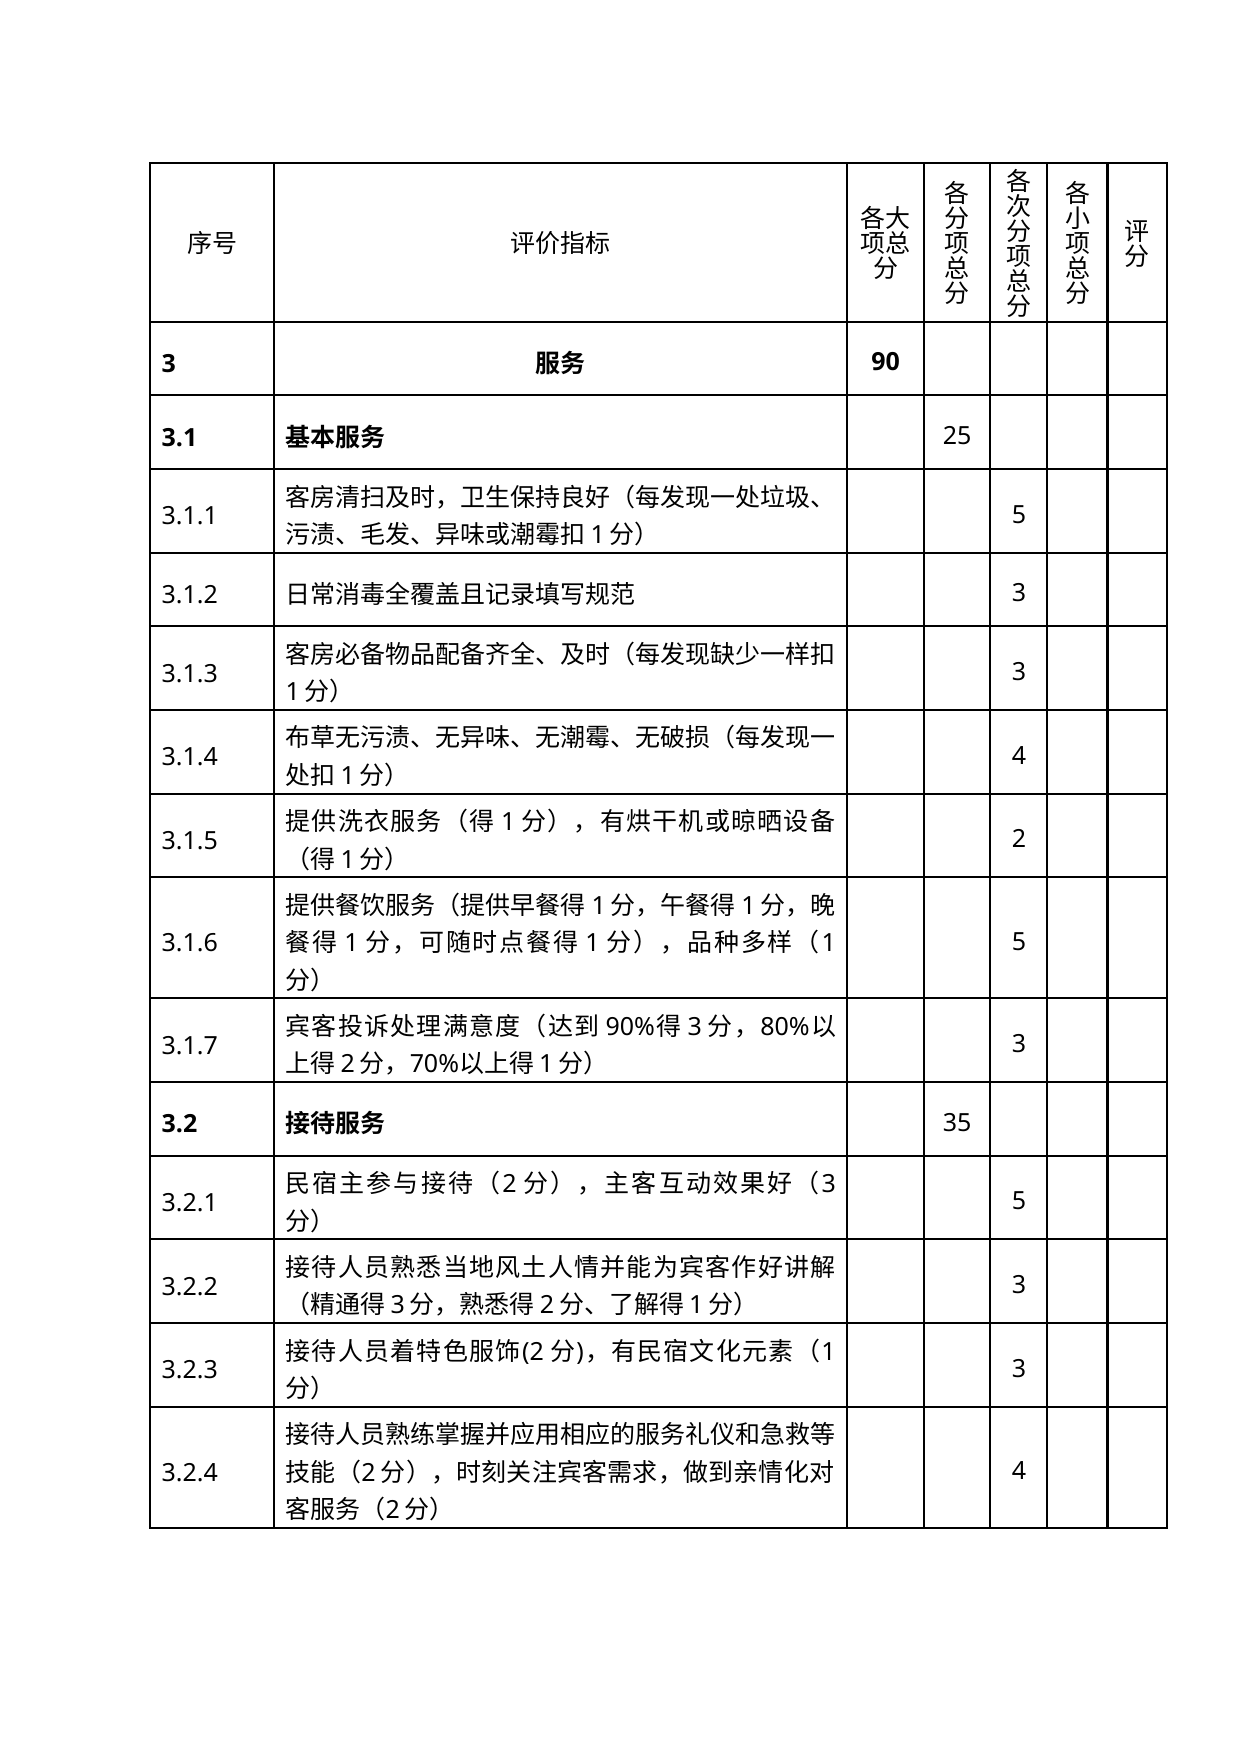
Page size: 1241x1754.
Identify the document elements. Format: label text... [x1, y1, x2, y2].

table_cell [848, 1408, 923, 1527]
table_cell [925, 999, 989, 1081]
table_cell [1048, 1324, 1106, 1406]
table_cell [925, 1408, 989, 1527]
table_cell [848, 999, 923, 1081]
table_cell 服务 [275, 323, 846, 394]
table_cell 提供洗衣服务（得1分），有烘干机或晾晒设备（得1分） [275, 795, 846, 876]
table_cell [1109, 1324, 1166, 1406]
table_cell 3.2.4 [151, 1408, 273, 1527]
table_cell 35 [925, 1083, 989, 1154]
table_cell 3 [991, 999, 1046, 1081]
table_cell 3.1.2 [151, 554, 273, 625]
table_cell [1048, 1083, 1106, 1154]
table_cell [1109, 554, 1166, 625]
table_cell [1109, 795, 1166, 876]
table_cell 3.1.4 [151, 711, 273, 792]
table_cell 基本服务 [275, 396, 846, 468]
table_cell 3.2.2 [151, 1240, 273, 1322]
table_cell 3 [991, 554, 1046, 625]
table_cell 2 [991, 795, 1046, 876]
table_cell [848, 1083, 923, 1154]
table_cell 3.1.1 [151, 470, 273, 552]
table_cell [1048, 795, 1106, 876]
table_header 各大项总分 [848, 164, 923, 321]
table_cell 5 [991, 878, 1046, 997]
table_cell [1048, 396, 1106, 468]
table_cell 客房清扫及时，卫生保持良好（每发现一处垃圾、污渍、毛发、异味或潮霉扣1分） [275, 470, 846, 552]
table_header 各小项总分 [1048, 164, 1106, 321]
table_cell [1048, 1240, 1106, 1322]
table_header 各次分项总分 [991, 164, 1046, 321]
table_cell 布草无污渍、无异味、无潮霉、无破损（每发现一处扣1分） [275, 711, 846, 792]
table_cell [925, 878, 989, 997]
table_cell [1109, 627, 1166, 709]
table_cell [925, 627, 989, 709]
table_cell [1109, 396, 1166, 468]
table_cell [925, 1324, 989, 1406]
table_header 序号 [151, 164, 273, 321]
table_cell [848, 396, 923, 468]
table_cell 3.2.1 [151, 1157, 273, 1238]
table_cell [1109, 323, 1166, 394]
table_cell [1048, 1408, 1106, 1527]
table_cell [1109, 1240, 1166, 1322]
table_cell 4 [991, 1408, 1046, 1527]
table_cell 3 [991, 1240, 1046, 1322]
table_cell 25 [925, 396, 989, 468]
table_cell [925, 711, 989, 792]
table_cell [848, 554, 923, 625]
table_cell 提供餐饮服务（提供早餐得1分，午餐得1分，晚餐得1分，可随时点餐得1分），品种多样（1分） [275, 878, 846, 997]
table_cell [1048, 627, 1106, 709]
table_cell 5 [991, 1157, 1046, 1238]
table_cell [1048, 554, 1106, 625]
table_header 评分 [1109, 164, 1166, 321]
table_cell 90 [848, 323, 923, 394]
table_cell [991, 323, 1046, 394]
table_cell [925, 1157, 989, 1238]
table_cell [848, 1240, 923, 1322]
table_cell 宾客投诉处理满意度（达到90%得3分，80%以上得2分，70%以上得1分） [275, 999, 846, 1081]
table_cell [848, 711, 923, 792]
table_cell [1109, 1083, 1166, 1154]
table_cell [925, 795, 989, 876]
table_cell 3.2.3 [151, 1324, 273, 1406]
table_cell 3 [991, 627, 1046, 709]
table_cell [925, 554, 989, 625]
table_cell 接待人员熟悉当地风土人情并能为宾客作好讲解（精通得3分，熟悉得2分、了解得1分） [275, 1240, 846, 1322]
table_cell [1109, 999, 1166, 1081]
table_header 评价指标 [275, 164, 846, 321]
table_header 各分项总分 [925, 164, 989, 321]
table_cell 民宿主参与接待（2分），主客互动效果好（3分） [275, 1157, 846, 1238]
table_cell [1109, 1157, 1166, 1238]
table_cell [1048, 878, 1106, 997]
table_cell [925, 470, 989, 552]
table_cell 3.2 [151, 1083, 273, 1154]
table_cell 3.1.7 [151, 999, 273, 1081]
table_cell [925, 1240, 989, 1322]
table_cell [991, 1083, 1046, 1154]
table_cell 3.1.5 [151, 795, 273, 876]
table_cell [1109, 878, 1166, 997]
table_cell [1109, 470, 1166, 552]
table_cell [848, 627, 923, 709]
table_cell 3 [151, 323, 273, 394]
table_cell [1048, 711, 1106, 792]
table_cell [1048, 323, 1106, 394]
table_cell 接待服务 [275, 1083, 846, 1154]
table_cell [1048, 470, 1106, 552]
table_cell [848, 470, 923, 552]
table_cell 4 [991, 711, 1046, 792]
table_cell [1048, 999, 1106, 1081]
table_cell 日常消毒全覆盖且记录填写规范 [275, 554, 846, 625]
table_cell [991, 396, 1046, 468]
table_cell 3.1 [151, 396, 273, 468]
table_cell [925, 323, 989, 394]
table_cell 3 [991, 1324, 1046, 1406]
table_cell 5 [991, 470, 1046, 552]
table_cell [1109, 1408, 1166, 1527]
table_cell 客房必备物品配备齐全、及时（每发现缺少一样扣1分） [275, 627, 846, 709]
table_cell [1048, 1157, 1106, 1238]
table_cell 3.1.6 [151, 878, 273, 997]
table_cell 接待人员着特色服饰(2分)，有民宿文化元素（1分） [275, 1324, 846, 1406]
table_cell 3.1.3 [151, 627, 273, 709]
table_cell [1109, 711, 1166, 792]
table_cell [848, 1157, 923, 1238]
table_cell [848, 878, 923, 997]
table_cell [848, 795, 923, 876]
table_cell [848, 1324, 923, 1406]
table_cell 接待人员熟练掌握并应用相应的服务礼仪和急救等技能（2分），时刻关注宾客需求，做到亲情化对客服务（2分） [275, 1408, 846, 1527]
